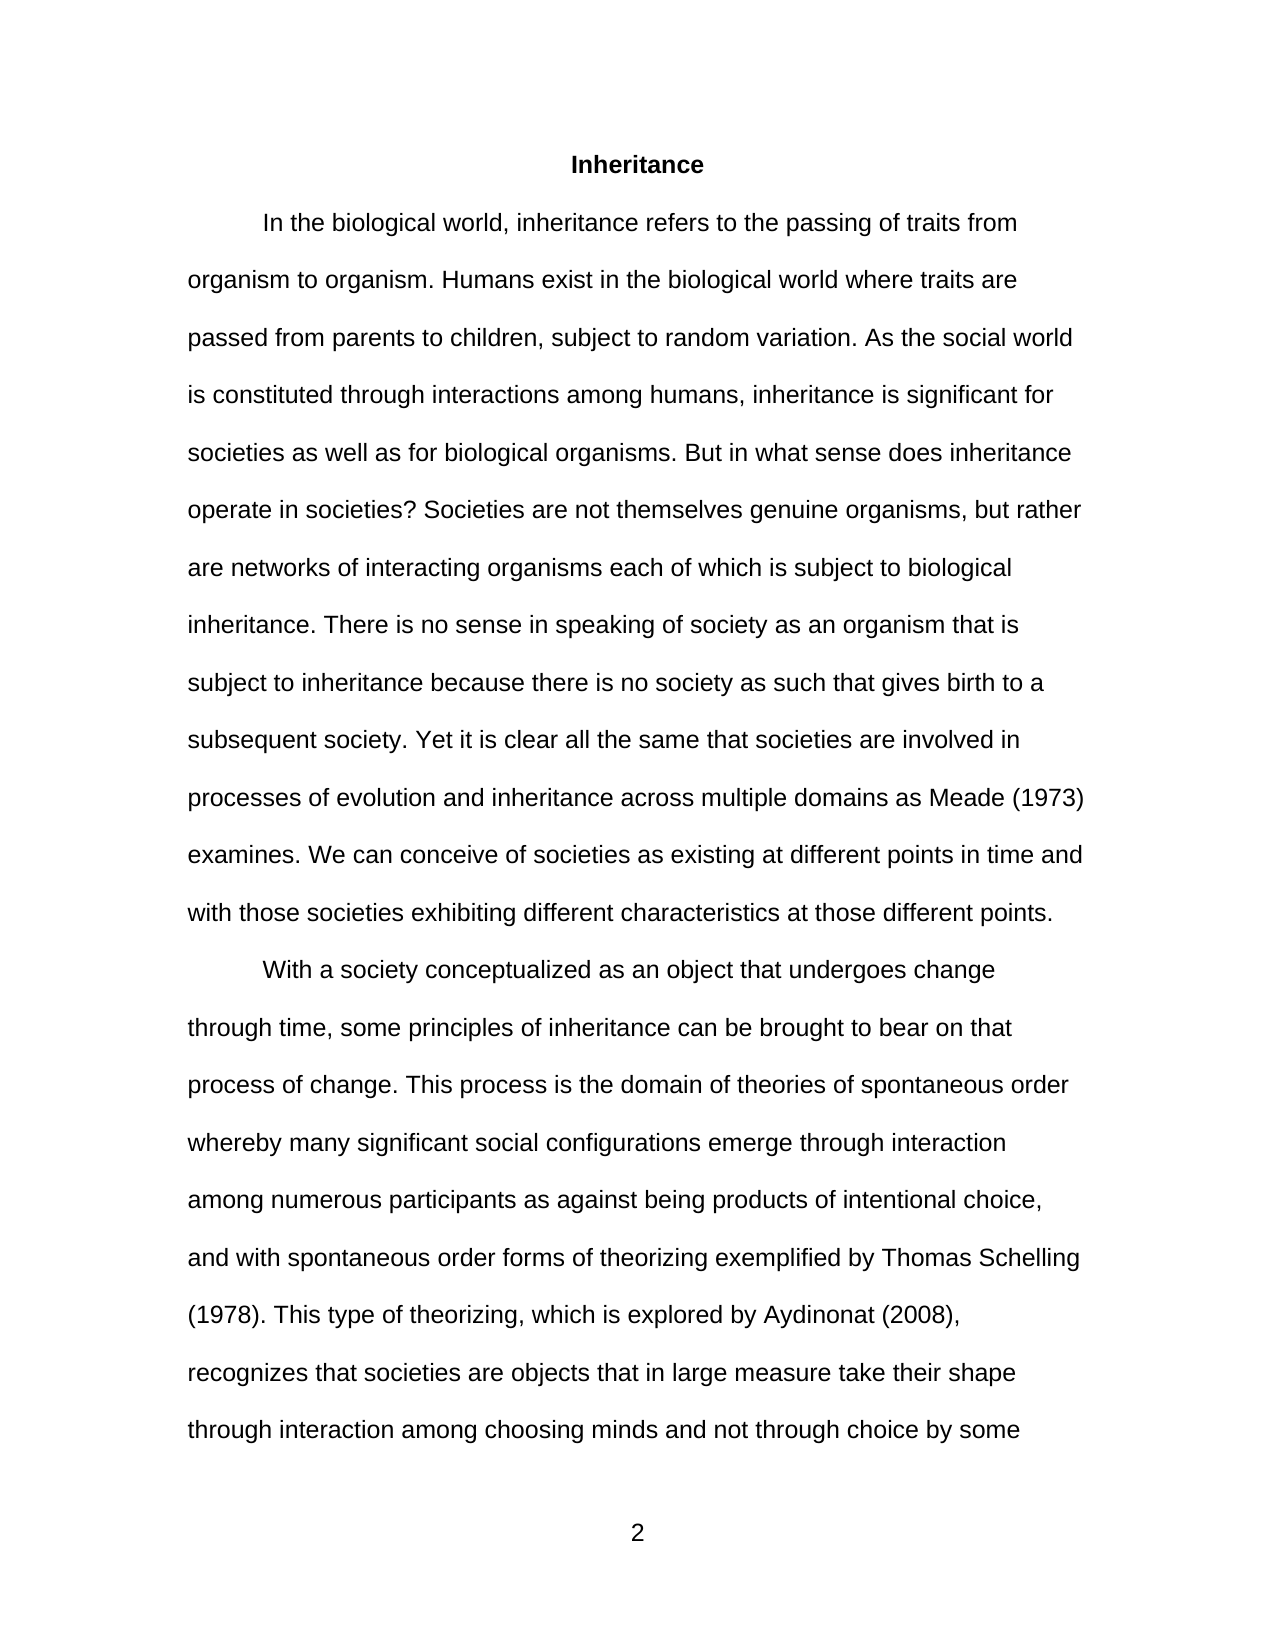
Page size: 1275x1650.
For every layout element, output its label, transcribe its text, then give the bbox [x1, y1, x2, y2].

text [187, 955, 1087, 1444]
text In the biological world, inheritance refers to the passing of traits from organism to organism. Humans exist in the biological world where traits are passed from parents to children, subject to random variation. As the social world is constituted through interactions among humans, inheritance is significant for societies as well as for biological organisms. But in what sense does inheritance operate in societies? Societies are not themselves genuine organisms, but rather are networks of interacting organisms each of which is subject to biological inheritance. There is no sense in speaking of society as an organism that is subject to inheritance because there is no society as such that gives birth to a subsequent society. Yet it is clear all the same that societies are involved in processes of evolution and inheritance across multiple domains as Meade (1973) examines. We can conceive of societies as existing at different points in time and with those societies exhibiting different characteristics at those different points. [187, 207, 1087, 926]
text Inheritance [187, 150, 1087, 179]
